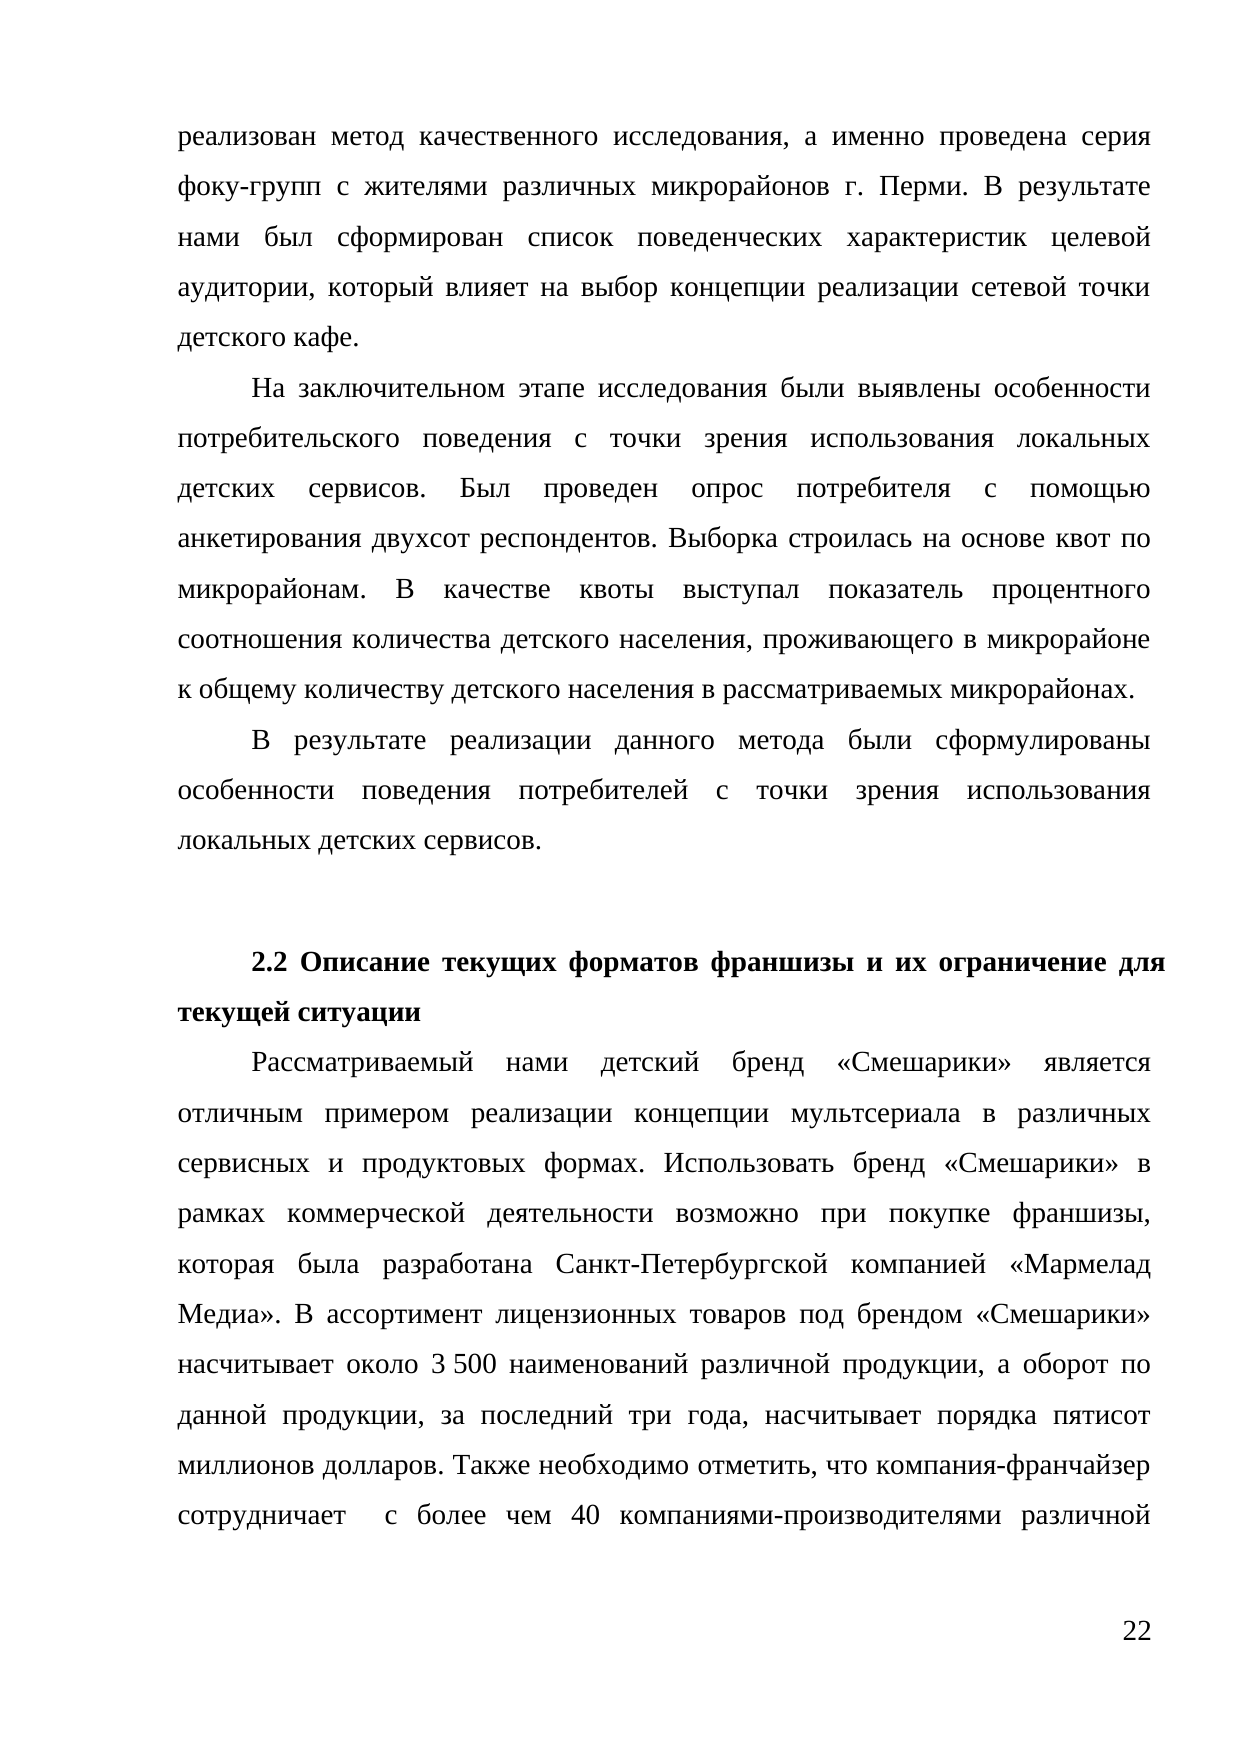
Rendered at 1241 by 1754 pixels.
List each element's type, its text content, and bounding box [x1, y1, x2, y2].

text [177, 118, 1152, 353]
text На заключительном этапе исследования были выявлены особенности потребительского поведения с точки зрения использования локальных детских сервисов. Был проведен опрос потребителя с помощью анкетирования двухсот респондентов. Выборка строилась на основе квот по микрорайонам. В качестве квоты выступал показатель процентного соотношения количества детского населения, проживающего в микрорайоне к общему количеству детского населения в рассматриваемых микрорайонах. [177, 370, 1152, 705]
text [177, 1044, 1152, 1531]
subtitle 2.2 Описание текущих форматов франшизы и их ограничение для текущей ситуации [177, 944, 1166, 1028]
text В результате реализации данного метода были сформулированы особенности поведения потребителей с точки зрения использования локальных детских сервисов. [177, 722, 1152, 856]
